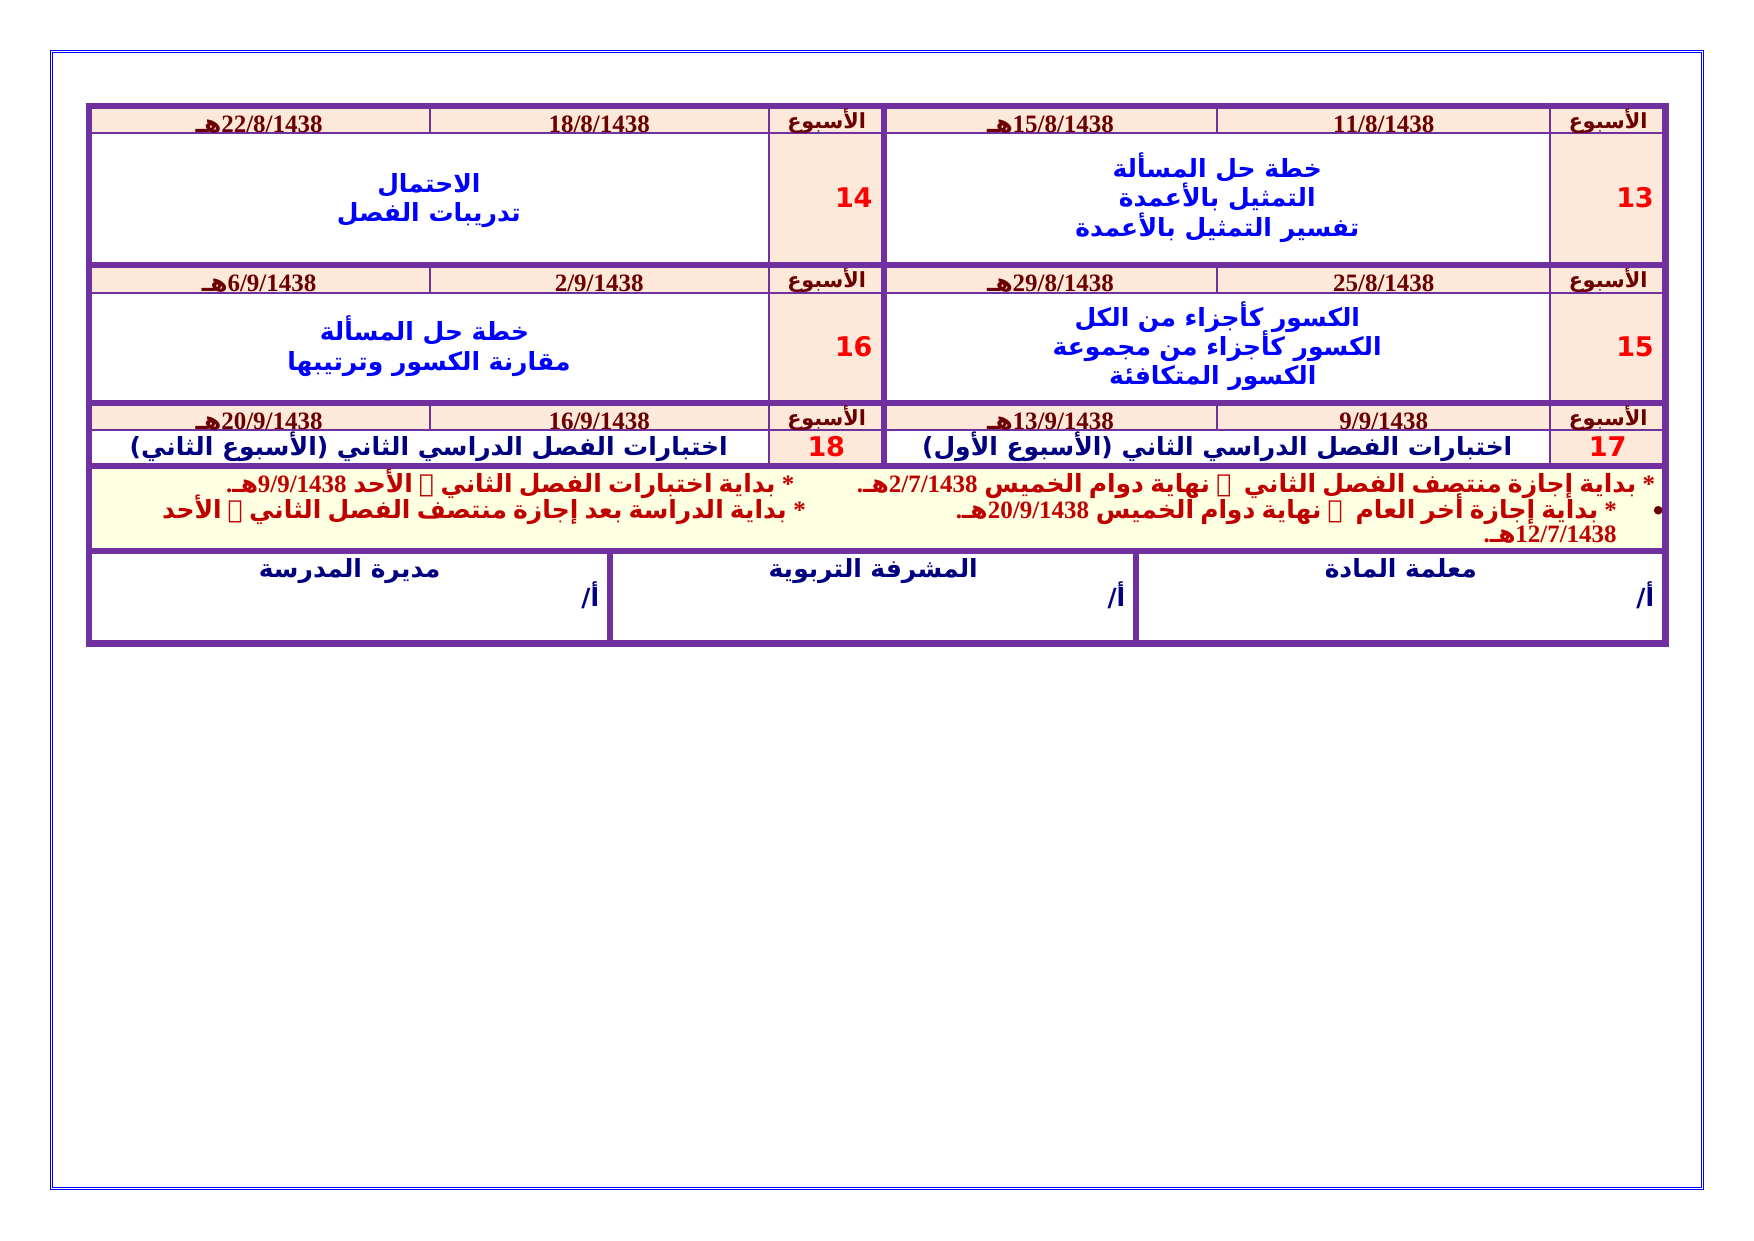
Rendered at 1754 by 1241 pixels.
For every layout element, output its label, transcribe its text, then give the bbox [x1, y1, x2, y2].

table_cell 13/9/1438هـ [887, 406, 1216, 429]
table_cell الكسور كأجزاء من الكل الكسور كأجزاء من مجموعة الكسور المتكافئة [887, 294, 1549, 400]
table_cell 11/8/1438 [1218, 109, 1549, 132]
table_cell الأسبوع [1551, 268, 1662, 292]
table_cell 16/9/1438 [431, 406, 768, 429]
table_cell 16 [770, 294, 881, 400]
table_cell خطة حل المسألة التمثيل بالأعمدة تفسير التمثيل بالأعمدة [887, 134, 1549, 262]
table_cell 18 [770, 431, 881, 463]
table_cell 15 [1551, 294, 1662, 400]
table_cell * بداية إجازة منتصف الفصل الثاني نهاية دوام الخميس 2/7/1438هـ. * بداية اختبارات الفصل الثاني الأحد 9/9/1438هـ. * بداية إجازة أخر العام نهاية دوام الخميس 20/9/1438هـ. * بداية الدراسة بعد إجازة منتصف الفصل الثاني الأحد 12/7/1438هـ. [92, 469, 1662, 548]
table_cell الأسبوع [1551, 109, 1662, 132]
table_cell 20/9/1438هـ [92, 406, 429, 429]
table_cell مديرة المدرسة أ/ [92, 554, 607, 640]
table_cell الأسبوع [770, 406, 881, 429]
table_cell الأسبوع [770, 268, 881, 292]
table_cell معلمة المادة أ/ [1139, 554, 1662, 640]
table_cell 2/9/1438 [431, 268, 768, 292]
table_cell خطة حل المسألة مقارنة الكسور وترتيبها [92, 294, 768, 400]
table_cell 29/8/1438هـ [887, 268, 1216, 292]
table_cell 14 [770, 134, 881, 262]
table_cell 6/9/1438هـ [92, 268, 429, 292]
table_cell 17 [1551, 431, 1662, 463]
table_cell المشرفة التربوية أ/ [613, 554, 1133, 640]
table_cell 13 [1551, 134, 1662, 262]
table_cell اختبارات الفصل الدراسي الثاني (الأسبوع الأول) [887, 431, 1549, 463]
table_cell 15/8/1438هـ [887, 109, 1216, 132]
table_cell الأسبوع [1551, 406, 1662, 429]
table_cell 18/8/1438 [431, 109, 768, 132]
table_cell 22/8/1438هـ [92, 109, 429, 132]
table_cell الأسبوع [770, 109, 881, 132]
table_cell الاحتمال تدريبات الفصل [92, 134, 768, 262]
table_cell 25/8/1438 [1218, 268, 1549, 292]
table_cell 9/9/1438 [1218, 406, 1549, 429]
table_cell اختبارات الفصل الدراسي الثاني (الأسبوع الثاني) [92, 431, 768, 463]
